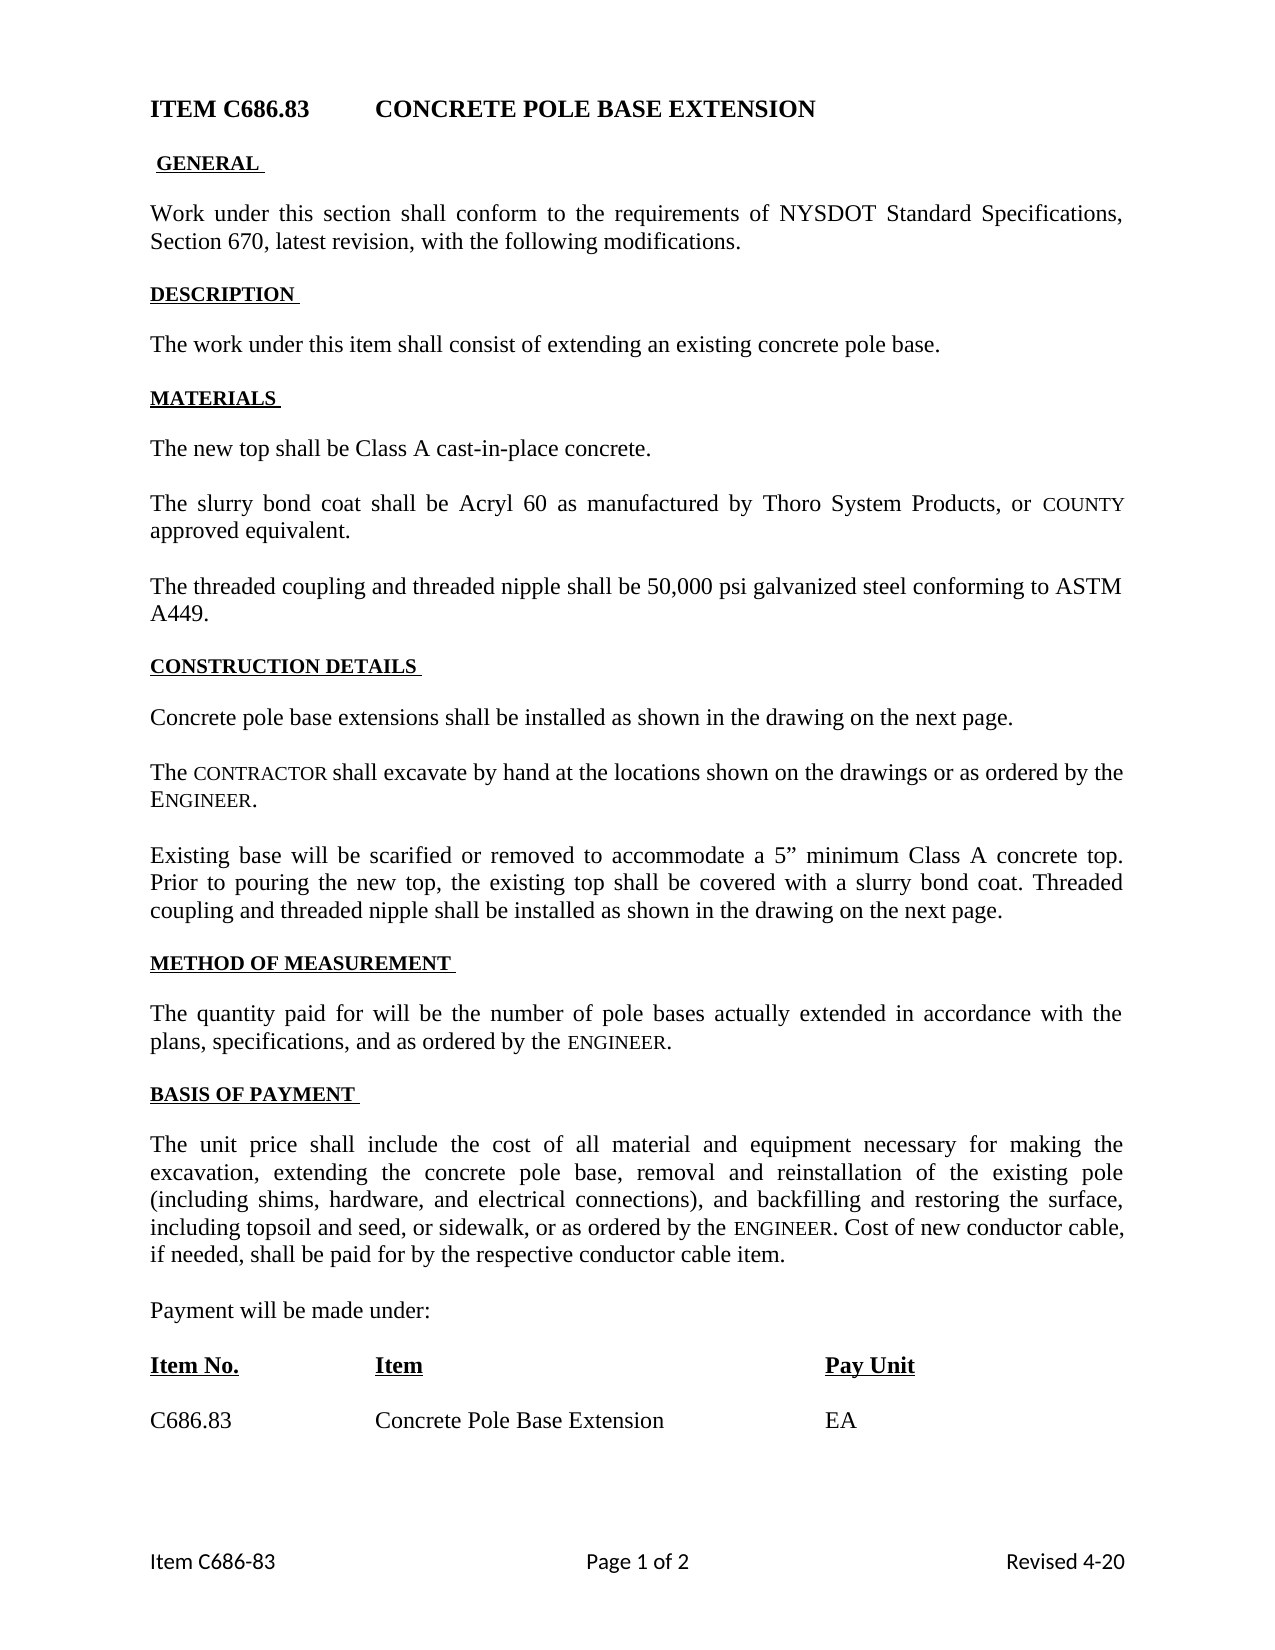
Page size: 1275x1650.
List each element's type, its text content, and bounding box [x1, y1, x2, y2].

text C686.83 Concrete Pole Base Extension EA [150, 1406, 1125, 1434]
text DESCRIPTION [150, 282, 1125, 306]
text The work under this item shall consist of extending an existing concrete pole base. [150, 330, 1125, 358]
text The quantity paid for will be the number of pole bases actually extended in accordance with the plans, specifications, and as ordered by the ENGINEER. [150, 999, 1125, 1054]
text The unit price shall include the cost of all material and equipment necessary for making the excavation, extending the concrete pole base, removal and reinstallation of the existing pole (including shims, hardware, and electrical connections), and backfilling and restoring the surface, including topsoil and seed, or sidewalk, or as ordered by the ENGINEER. Cost of new conductor cable, if needed, shall be paid for by the respective conductor cable item. [150, 1130, 1125, 1268]
text Existing base will be scarified or removed to accommodate a 5” minimum Class A concrete top. Prior to pouring the new top, the existing top shall be covered with a slurry bond coat. Threaded coupling and threaded nipple shall be installed as shown in the drawing on the next page. [150, 841, 1125, 923]
text The new top shall be Class A cast-in-place concrete. [150, 434, 1125, 461]
text Payment will be made under: [150, 1296, 1125, 1323]
text Concrete pole base extensions shall be installed as shown in the drawing on the next page. [150, 703, 1125, 730]
text METHOD OF MEASUREMENT [150, 951, 1125, 975]
text MATERIALS [150, 386, 1125, 409]
text CONSTRUCTION DETAILS [150, 654, 1125, 678]
text GENERAL [150, 151, 1125, 175]
text BASIS OF PAYMENT [150, 1082, 1125, 1106]
text The threaded coupling and threaded nipple shall be 50,000 psi galvanized steel conforming to ASTM A449. [150, 572, 1125, 627]
text The slurry bond coat shall be Acryl 60 as manufactured by Thoro System Products, or COUNTY approved equivalent. [150, 489, 1125, 544]
text Work under this section shall conform to the requirements of NYSDOT Standard Specifications, Section 670, latest revision, with the following modifications. [150, 199, 1125, 254]
text ITEM C686.83 CONCRETE POLE BASE EXTENSION [150, 94, 1125, 122]
text Item No. Item Pay Unit [150, 1351, 1125, 1378]
text The CONTRACTOR shall excavate by hand at the locations shown on the drawings or as ordered by the ENGINEER. [150, 758, 1125, 813]
